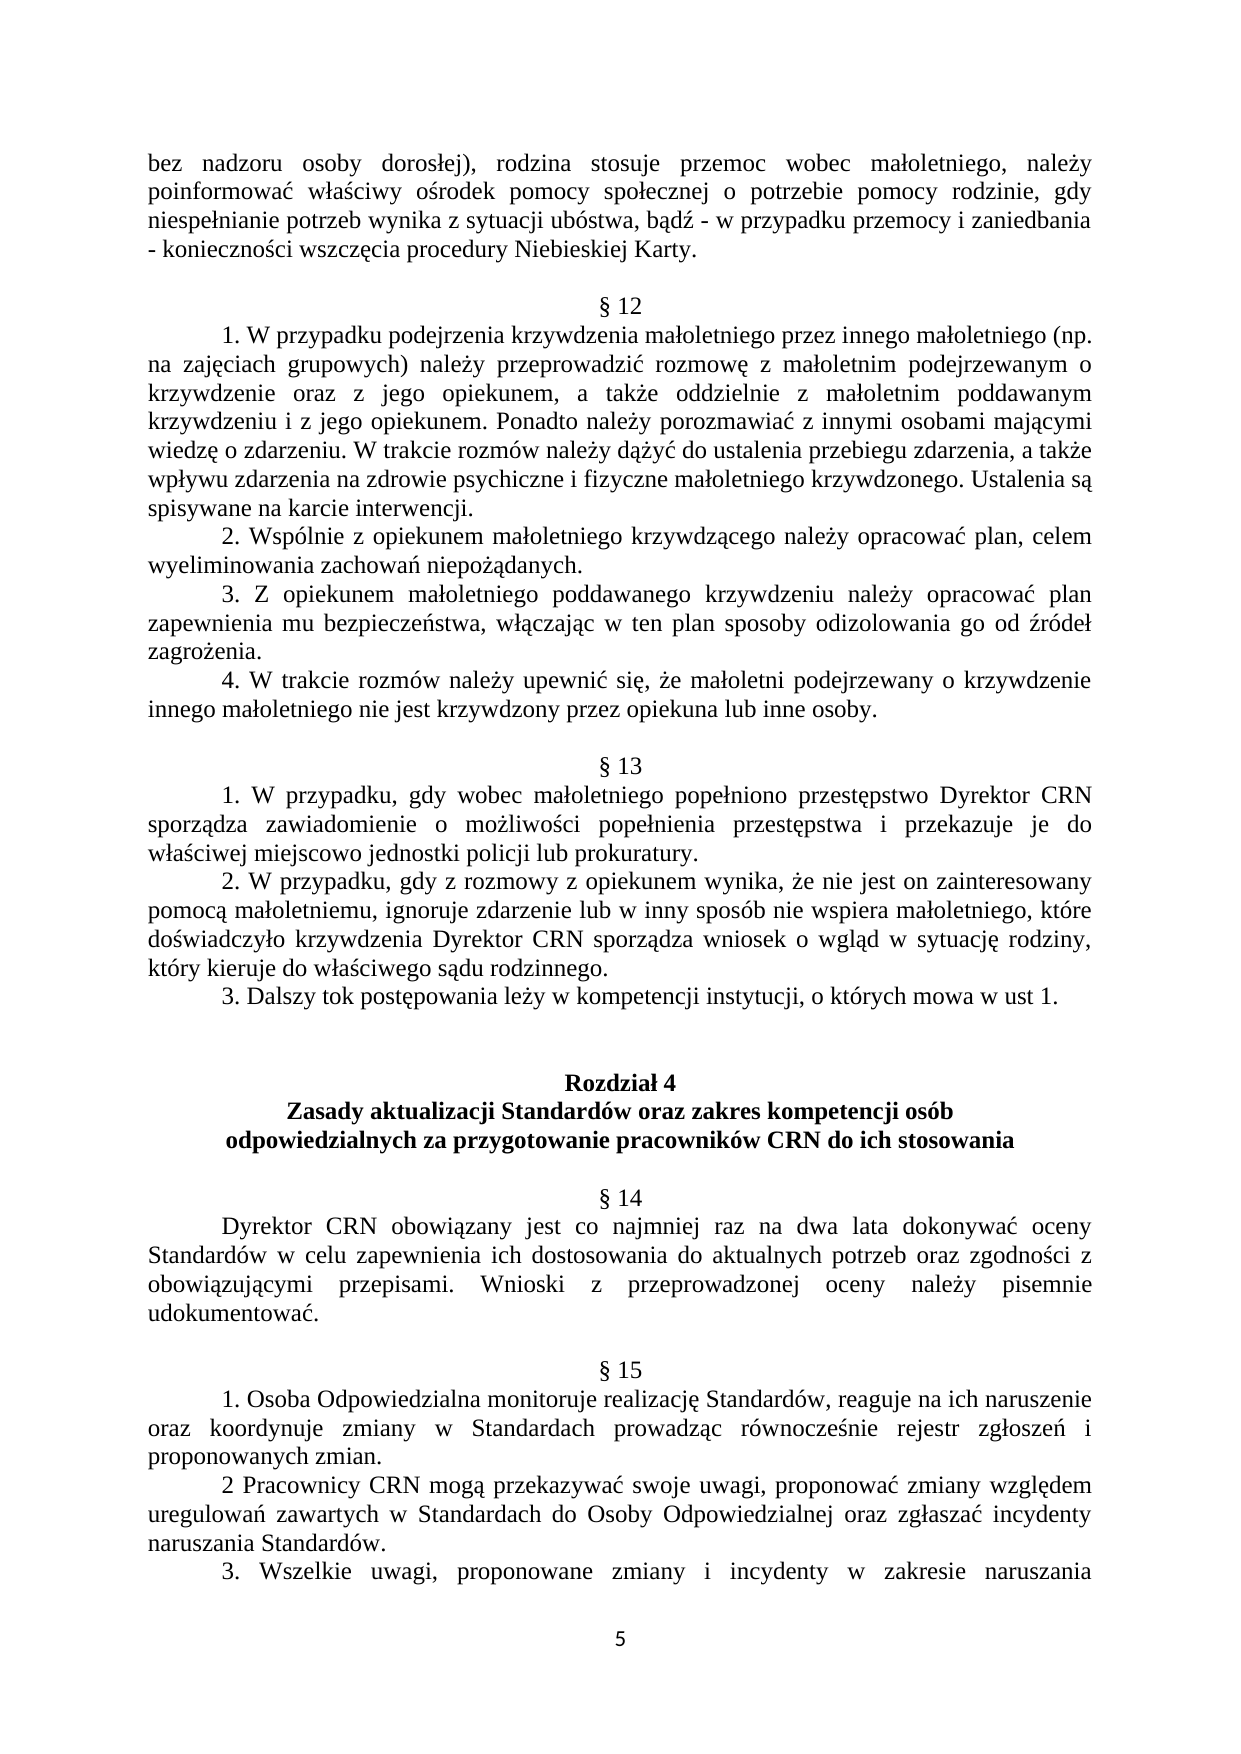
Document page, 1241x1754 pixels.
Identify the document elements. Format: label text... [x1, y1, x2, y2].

text § 12 [148, 291, 1093, 320]
text 2 Pracownicy CRN mogą przekazywać swoje uwagi, proponować zmiany względem uregulowań zawartych w Standardach do Osoby Odpowiedzialnej oraz zgłaszać incydenty naruszania Standardów. [148, 1470, 1093, 1556]
text 1. W przypadku podejrzenia krzywdzenia małoletniego przez innego małoletniego (np. na zajęciach grupowych) należy przeprowadzić rozmowę z małoletnim podejrzewanym o krzywdzenie oraz z jego opiekunem, a także oddzielnie z małoletnim poddawanym krzywdzeniu i z jego opiekunem. Ponadto należy porozmawiać z innymi osobami mającymi wiedzę o zdarzeniu. W trakcie rozmów należy dążyć do ustalenia przebiegu zdarzenia, a także wpływu zdarzenia na zdrowie psychiczne i fizyczne małoletniego krzywdzonego. Ustalenia są spisywane na karcie interwencji. [148, 320, 1093, 521]
text 2. W przypadku, gdy z rozmowy z opiekunem wynika, że nie jest on zainteresowany pomocą małoletniemu, ignoruje zdarzenie lub w inny sposób nie wspiera małoletniego, które doświadczyło krzywdzenia Dyrektor CRN sporządza wniosek o wgląd w sytuację rodziny, który kieruje do właściwego sądu rodzinnego. [148, 866, 1093, 981]
text 1. W przypadku, gdy wobec małoletniego popełniono przestępstwo Dyrektor CRN sporządza zawiadomienie o możliwości popełnienia przestępstwa i przekazuje je do właściwej miejscowo jednostki policji lub prokuratury. [148, 780, 1093, 866]
text 1. Osoba Odpowiedzialna monitoruje realizację Standardów, reaguje na ich naruszenie oraz koordynuje zmiany w Standardach prowadząc równocześnie rejestr zgłoszeń i proponowanych zmian. [148, 1384, 1093, 1470]
text 3. Dalszy tok postępowania leży w kompetencji instytucji, o których mowa w ust 1. [148, 981, 1093, 1010]
text 3. Z opiekunem małoletniego poddawanego krzywdzeniu należy opracować plan zapewnienia mu bezpieczeństwa, włączając w ten plan sposoby odizolowania go od źródeł zagrożenia. [148, 579, 1093, 665]
text § 14 [148, 1183, 1093, 1211]
text § 13 [148, 751, 1093, 780]
text odpowiedzialnych za przygotowanie pracowników CRN do ich stosowania [148, 1125, 1093, 1154]
text Rozdział 4 [148, 1068, 1093, 1096]
text § 15 [148, 1355, 1093, 1384]
text 4. W trakcie rozmów należy upewnić się, że małoletni podejrzewany o krzywdzenie innego małoletniego nie jest krzywdzony przez opiekuna lub inne osoby. [148, 665, 1093, 723]
text 2. Wspólnie z opiekunem małoletniego krzywdzącego należy opracować plan, celem wyeliminowania zachowań niepożądanych. [148, 521, 1093, 579]
text Dyrektor CRN obowiązany jest co najmniej raz na dwa lata dokonywać oceny Standardów w celu zapewnienia ich dostosowania do aktualnych potrzeb oraz zgodności z obowiązującymi przepisami. Wnioski z przeprowadzonej oceny należy pisemnie udokumentować. [148, 1211, 1093, 1326]
text Zasady aktualizacji Standardów oraz zakres kompetencji osób [148, 1096, 1093, 1125]
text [148, 1556, 1093, 1585]
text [148, 148, 1093, 263]
